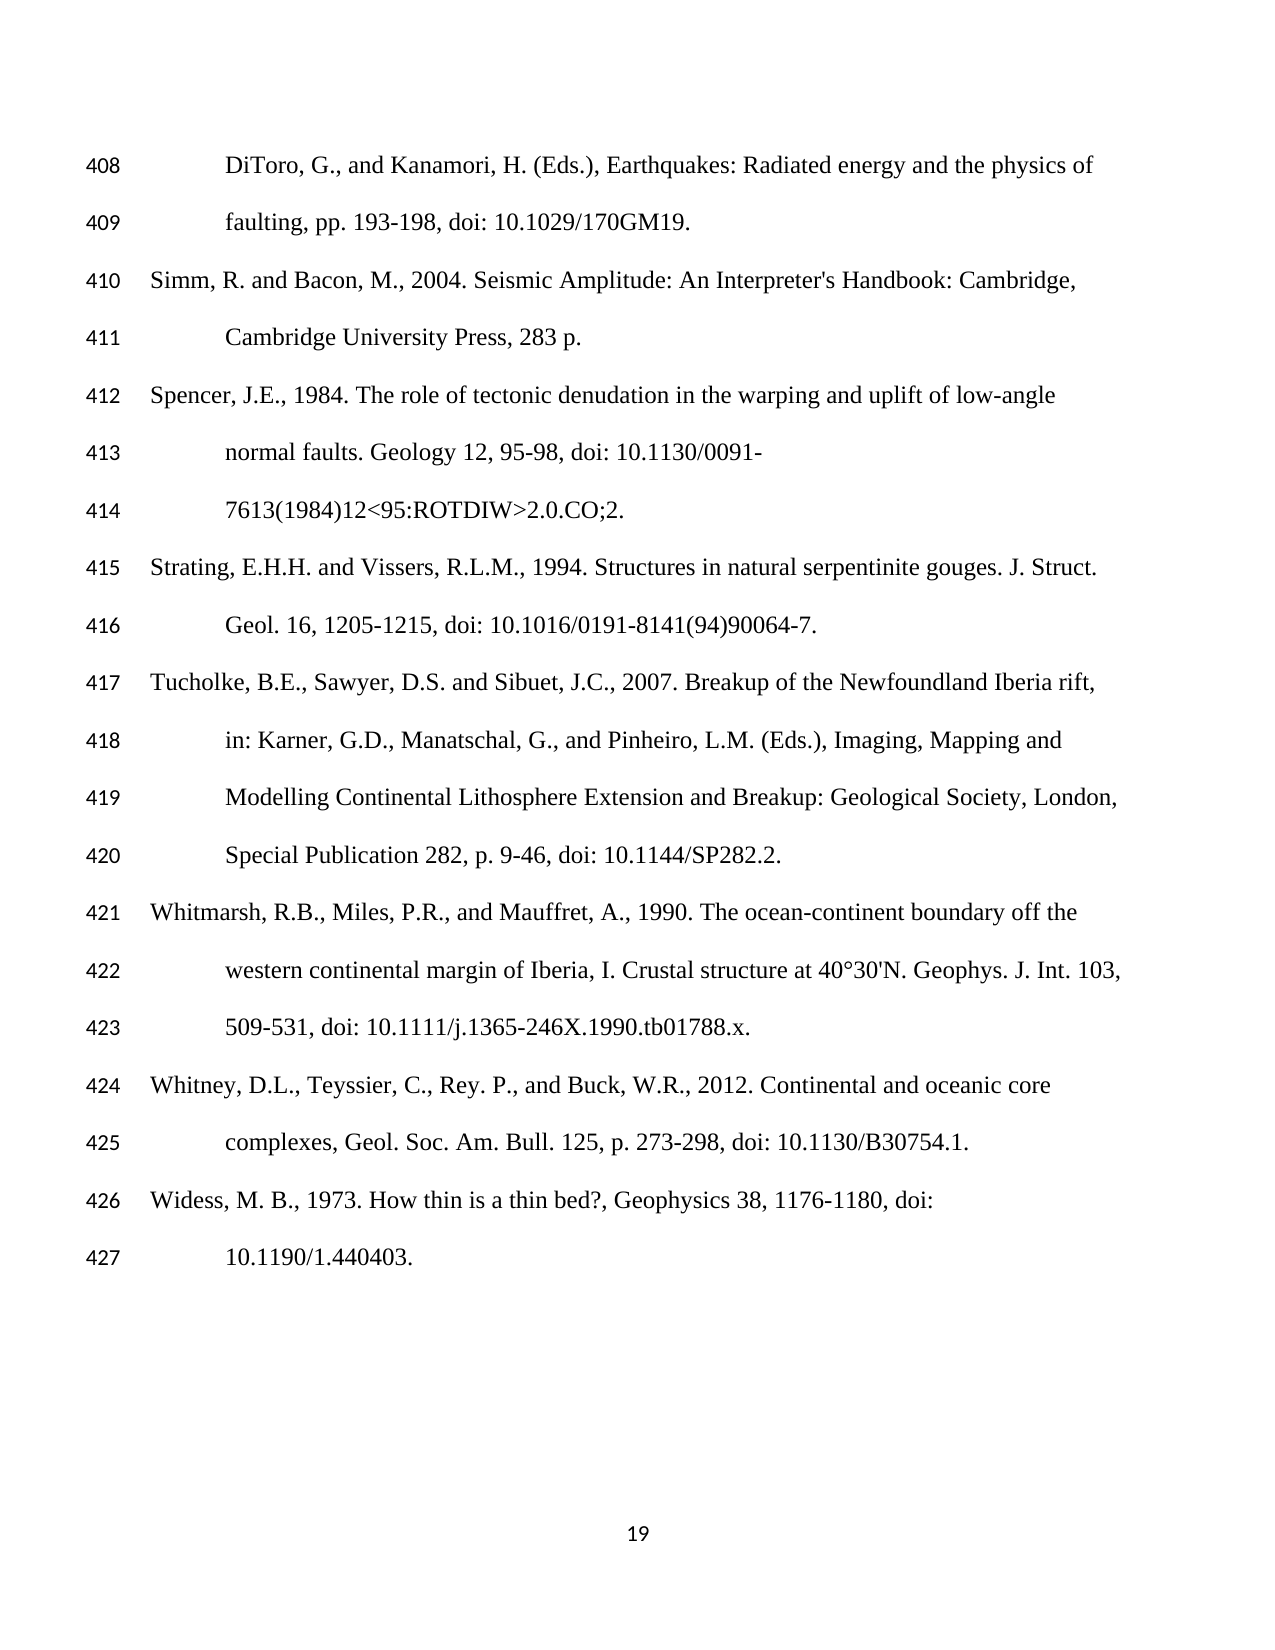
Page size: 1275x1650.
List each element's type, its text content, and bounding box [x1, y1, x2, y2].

text Whitney, D.L., Teyssier, C., Rey. P., and Buck, W.R., 2012. Continental and oceanic core complexes, Geol. Soc. Am. Bull. 125, p. 273-298, doi: 10.1130/B30754.1. [150, 1070, 1125, 1156]
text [150, 150, 1125, 236]
text Widess, M. B., 1973. How thin is a thin bed?, Geophysics 38, 1176-1180, doi: 10.1190/1.440403. [150, 1185, 1125, 1271]
text Simm, R. and Bacon, M., 2004. Seismic Amplitude: An Interpreter's Handbook: Cambridge, Cambridge University Press, 283 p. [150, 265, 1125, 351]
text Strating, E.H.H. and Vissers, R.L.M., 1994. Structures in natural serpentinite gouges. J. Struct. Geol. 16, 1205-1215, doi: 10.1016/0191-8141(94)90064-7. [150, 552, 1125, 639]
text Whitmarsh, R.B., Miles, P.R., and Mauffret, A., 1990. The ocean-continent boundary off the western continental margin of Iberia, I. Crustal structure at 40°30'N. Geophys. J. Int. 103, 509-531, doi: 10.1111/j.1365-246X.1990.tb01788.x. [150, 897, 1125, 1041]
text Spencer, J.E., 1984. The role of tectonic denudation in the warping and uplift of low-angle normal faults. Geology 12, 95-98, doi: 10.1130/0091-7613(1984)12<95:ROTDIW>2.0.CO;2. [150, 380, 1125, 524]
text Tucholke, B.E., Sawyer, D.S. and Sibuet, J.C., 2007. Breakup of the Newfoundland Iberia rift, in: Karner, G.D., Manatschal, G., and Pinheiro, L.M. (Eds.), Imaging, Mapping and Modelling Continental Lithosphere Extension and Breakup: Geological Society, London, Special Publication 282, p. 9-46, doi: 10.1144/SP282.2. [150, 667, 1125, 869]
